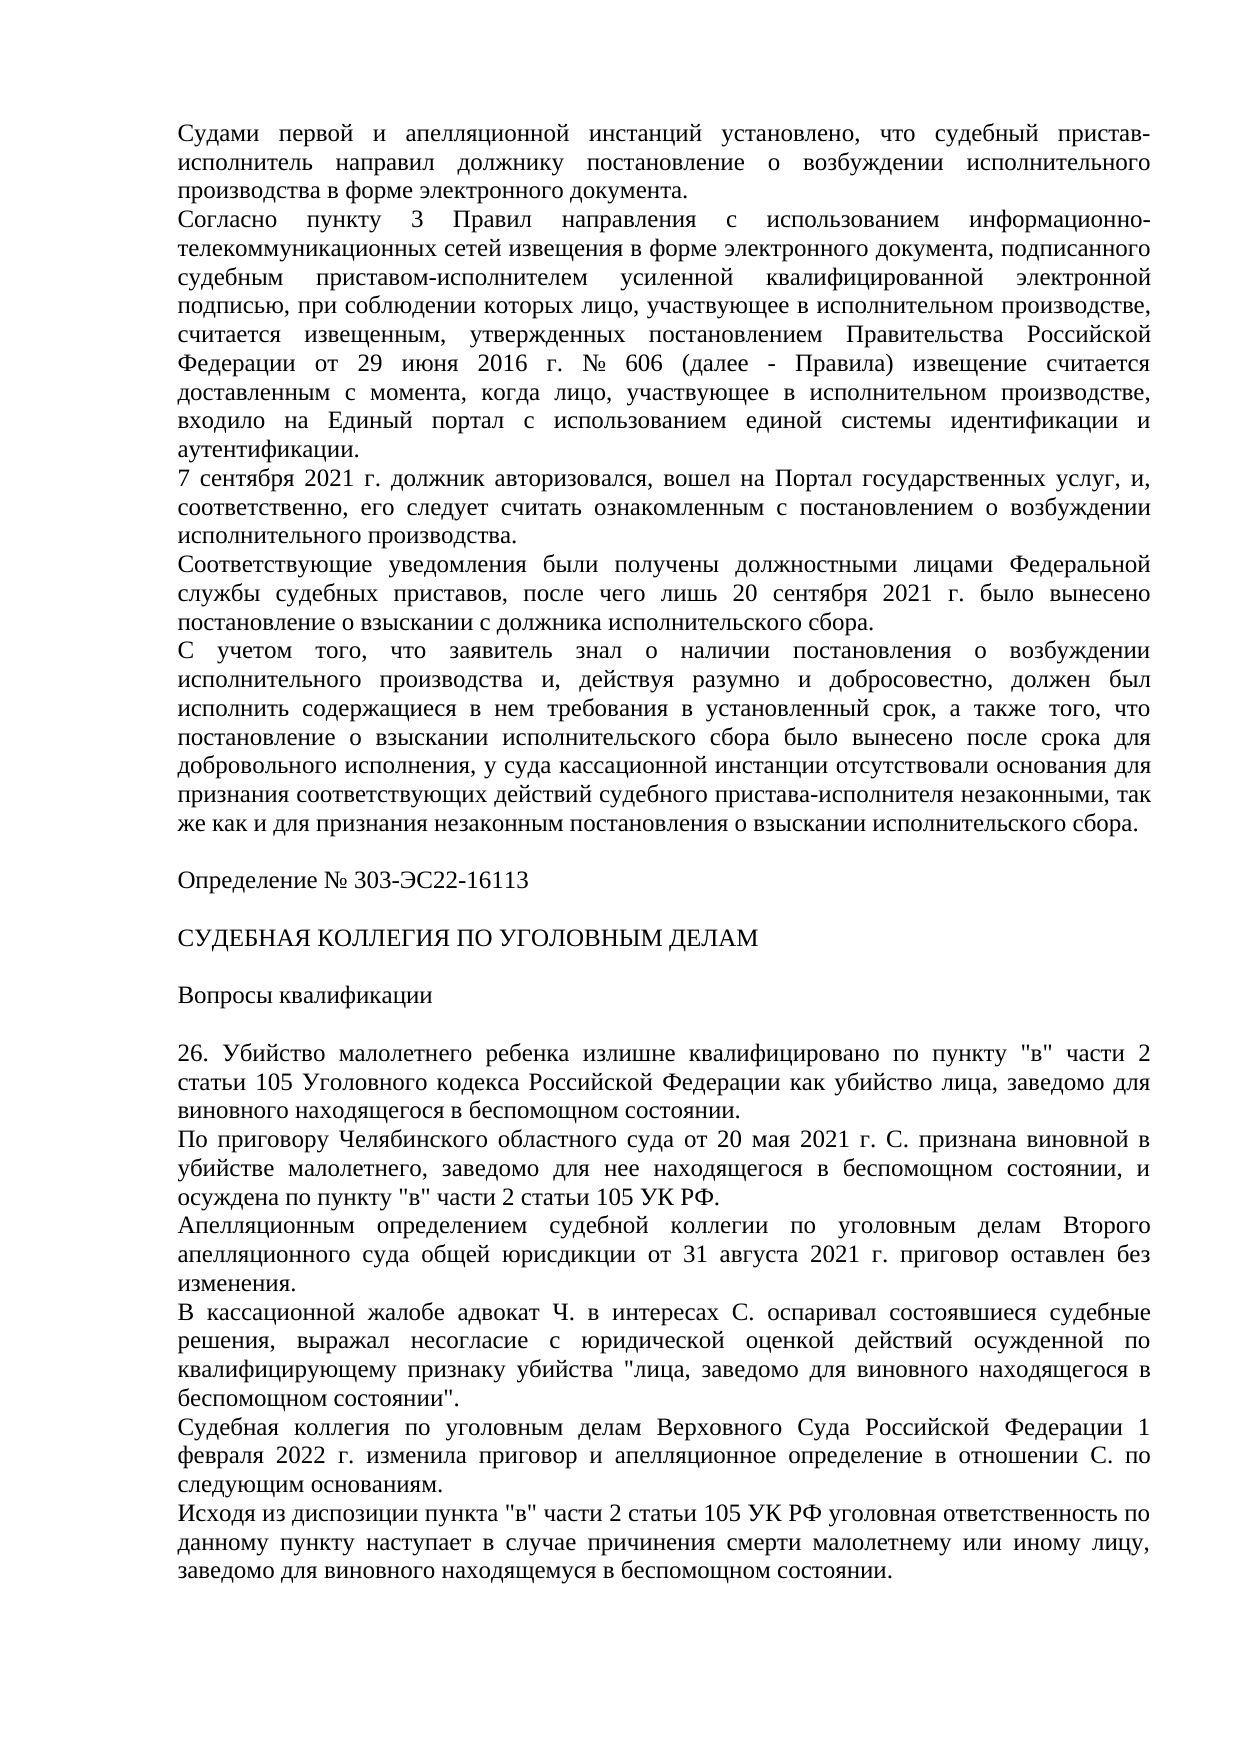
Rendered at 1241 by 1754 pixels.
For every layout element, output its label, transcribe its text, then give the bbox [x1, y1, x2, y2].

text 7 сентября 2021 г. должник авторизовался, вошел на Портал государственных услуг, и, соответственно, его следует считать ознакомленным с постановлением о возбуждении исполнительного производства. [177, 463, 1152, 549]
text 26. Убийство малолетнего ребенка излишне квалифицировано по пункту "в" части 2 статьи 105 Уголовного кодекса Российской Федерации как убийство лица, заведомо для виновного находящегося в беспомощном состоянии. [177, 1038, 1152, 1124]
text Апелляционным определением судебной коллегии по уголовным делам Второго апелляционного суда общей юрисдикции от 31 августа 2021 г. приговор оставлен без изменения. [177, 1211, 1152, 1297]
text Исходя из диспозиции пункта "в" части 2 статьи 105 УК РФ уголовная ответственность по данному пункту наступает в случае причинения смерти малолетнему или иному лицу, заведомо для виновного находящемуся в беспомощном состоянии. [177, 1498, 1152, 1584]
text Вопросы квалификации [177, 981, 1152, 1009]
text По приговору Челябинского областного суда от 20 мая 2021 г. С. признана виновной в убийстве малолетнего, заведомо для нее находящегося в беспомощном состоянии, и осуждена по пункту "в" части 2 статьи 105 УК РФ. [177, 1124, 1152, 1211]
text Определение № 303-ЭС22-16113 [177, 866, 1152, 894]
text В кассационной жалобе адвокат Ч. в интересах С. оспаривал состоявшиеся судебные решения, выражал несогласие с юридической оценкой действий осужденной по квалифицирующему признаку убийства "лица, заведомо для виновного находящегося в беспомощном состоянии". [177, 1297, 1152, 1412]
text С учетом того, что заявитель знал о наличии постановления о возбуждении исполнительного производства и, действуя разумно и добросовестно, должен был исполнить содержащиеся в нем требования в установленный срок, а также того, что постановление о взыскании исполнительского сбора было вынесено после срока для добровольного исполнения, у суда кассационной инстанции отсутствовали основания для признания соответствующих действий судебного пристава-исполнителя незаконными, так же как и для признания незаконным постановления о взыскании исполнительского сбора. [177, 636, 1152, 837]
text СУДЕБНАЯ КОЛЛЕГИЯ ПО УГОЛОВНЫМ ДЕЛАМ [177, 923, 1152, 952]
text Судами первой и апелляционной инстанций установлено, что судебный пристав-исполнитель направил должнику постановление о возбуждении исполнительного производства в форме электронного документа. [177, 118, 1152, 204]
text Судебная коллегия по уголовным делам Верховного Суда Российской Федерации 1 февраля 2022 г. изменила приговор и апелляционное определение в отношении С. по следующим основаниям. [177, 1412, 1152, 1498]
text Соответствующие уведомления были получены должностными лицами Федеральной службы судебных приставов, после чего лишь 20 сентября 2021 г. было вынесено постановление о взыскании с должника исполнительского сбора. [177, 549, 1152, 636]
text Согласно пункту 3 Правил направления с использованием информационно-телекоммуникационных сетей извещения в форме электронного документа, подписанного судебным приставом-исполнителем усиленной квалифицированной электронной подписью, при соблюдении которых лицо, участвующее в исполнительном производстве, считается извещенным, утвержденных постановлением Правительства Российской Федерации от 29 июня 2016 г. № 606 (далее - Правила) извещение считается доставленным с момента, когда лицо, участвующее в исполнительном производстве, входило на Единый портал с использованием единой системы идентификации и аутентификации. [177, 204, 1152, 463]
